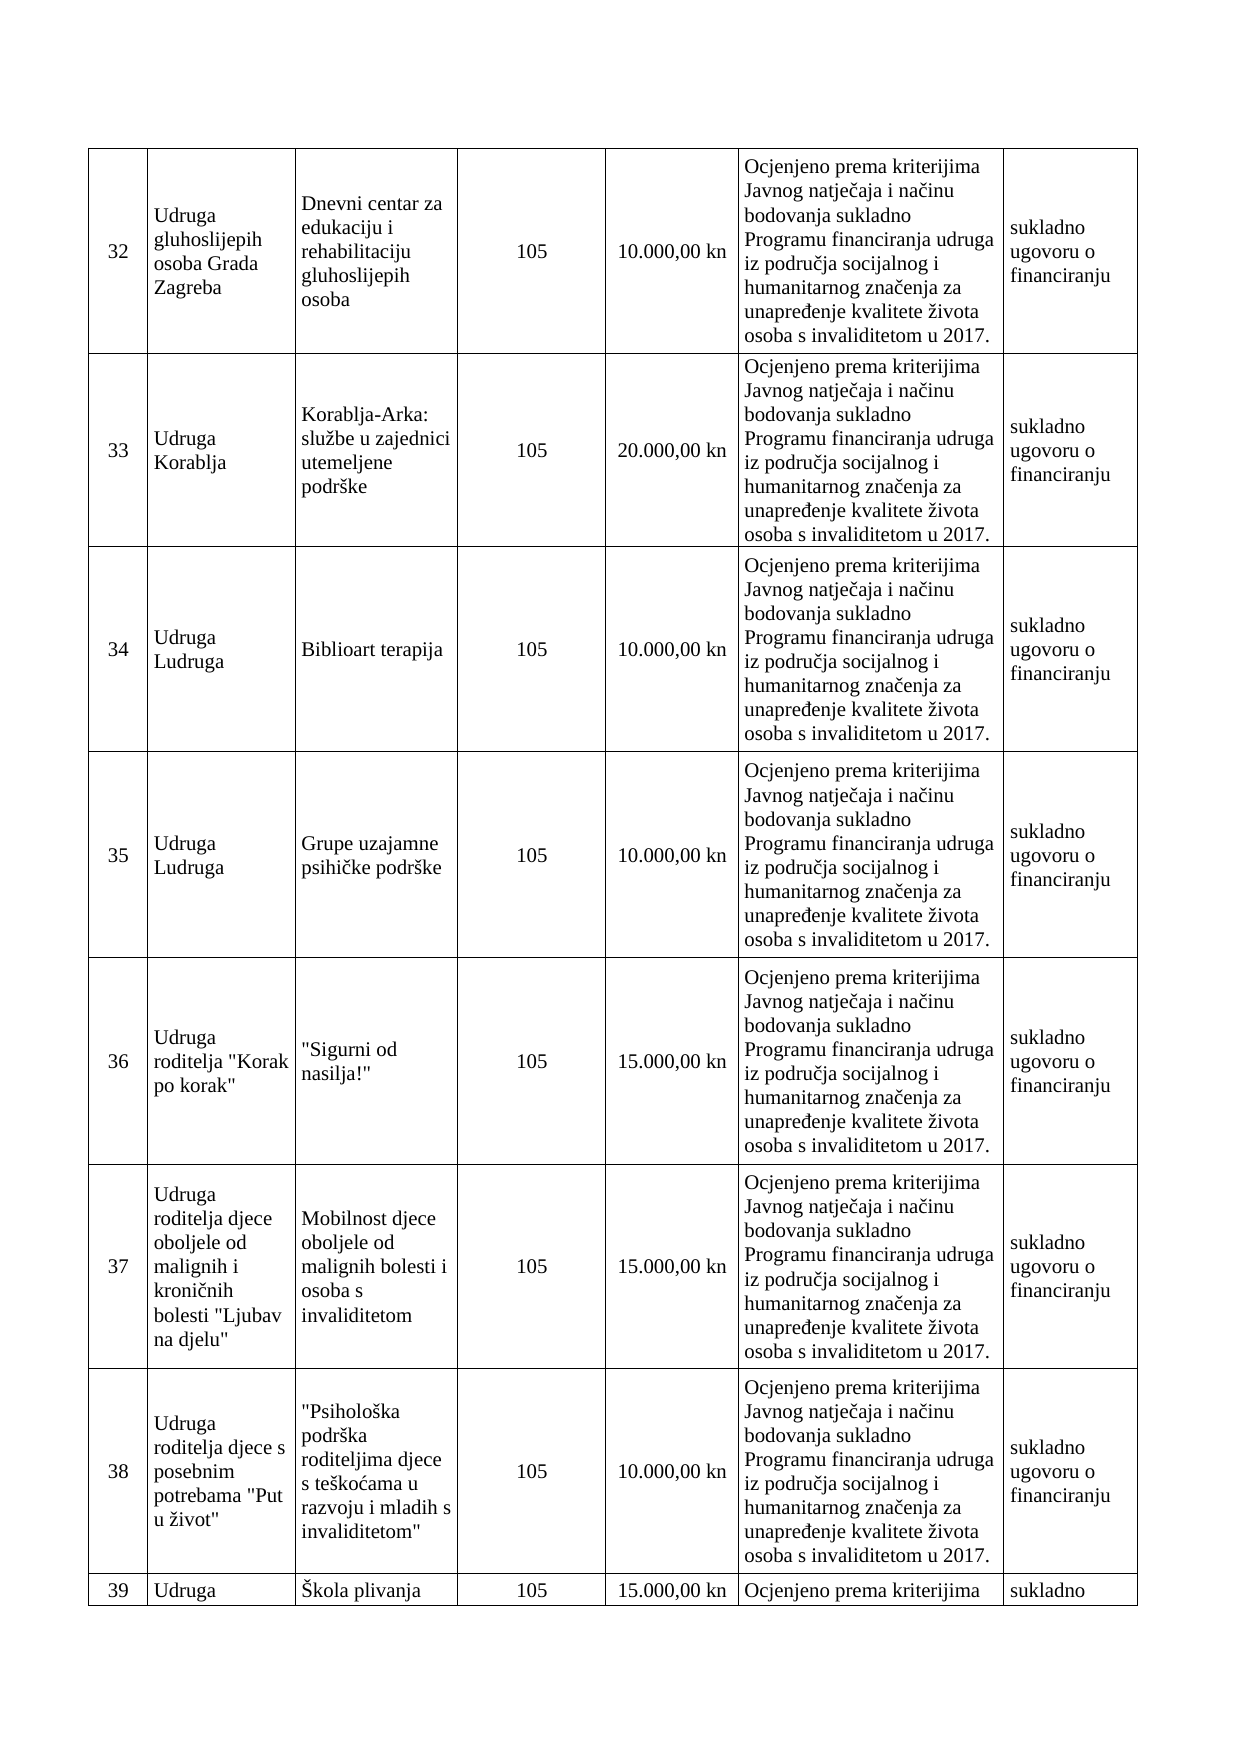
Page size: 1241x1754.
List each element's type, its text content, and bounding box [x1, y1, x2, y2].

table_cell 38 [89, 1369, 147, 1573]
table_cell 35 [89, 752, 147, 957]
table_cell 105 [458, 958, 605, 1163]
table_cell 36 [89, 958, 147, 1163]
table_cell Udruga Korablja [148, 354, 295, 546]
table_cell sukladno ugovoru o financiranju [1004, 1165, 1137, 1368]
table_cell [1004, 1574, 1137, 1605]
table_cell 15.000,00 kn [606, 1574, 738, 1605]
table_cell Grupe uzajamne psihičke podrške [296, 752, 457, 957]
table_cell Škola plivanja [296, 1574, 457, 1605]
table_cell 105 [458, 354, 605, 546]
table_cell 105 [458, 752, 605, 957]
table_cell Udruga Ludruga [148, 547, 295, 751]
table_cell 33 [89, 354, 147, 546]
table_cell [739, 1574, 1003, 1605]
table_cell sukladno ugovoru o financiranju [1004, 958, 1137, 1163]
table_cell Biblioart terapija [296, 547, 457, 751]
table_cell sukladno ugovoru o financiranju [1004, 752, 1137, 957]
table_cell Udruga gluhoslijepih osoba Grada Zagreba [148, 149, 295, 353]
table_cell 39 [89, 1574, 147, 1605]
table_cell sukladno ugovoru o financiranju [1004, 547, 1137, 751]
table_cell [1004, 149, 1137, 353]
table_cell Korablja-Arka: službe u zajednici utemeljene podrške [296, 354, 457, 546]
table_cell "Psihološka podrška roditeljima djece s teškoćama u razvoju i mladih s invaliditetom" [296, 1369, 457, 1573]
table_cell 10.000,00 kn [606, 149, 738, 353]
table_cell sukladno ugovoru o financiranju [1004, 354, 1137, 546]
table_cell Udruga roditelja djece oboljele od malignih i kroničnih bolesti "Ljubav na djelu" [148, 1165, 295, 1368]
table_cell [739, 149, 1003, 353]
table_cell 105 [458, 1574, 605, 1605]
table_cell 34 [89, 547, 147, 751]
table_cell Udruga roditelja djece s posebnim potrebama "Put u život" [148, 1369, 295, 1573]
table_cell 105 [458, 1165, 605, 1368]
table_cell Udruga roditelja "Korak po korak" [148, 958, 295, 1163]
table_cell 37 [89, 1165, 147, 1368]
table_cell 105 [458, 149, 605, 353]
table_cell Udruga Ludruga [148, 752, 295, 957]
table_cell sukladno ugovoru o financiranju [1004, 1369, 1137, 1573]
table_cell "Sigurni od nasilja!" [296, 958, 457, 1163]
table_cell 105 [458, 547, 605, 751]
table_cell 15.000,00 kn [606, 1165, 738, 1368]
table_cell 15.000,00 kn [606, 958, 738, 1163]
table_cell 32 [89, 149, 147, 353]
table_cell 10.000,00 kn [606, 547, 738, 751]
table_cell 10.000,00 kn [606, 752, 738, 957]
table_cell Mobilnost djece oboljele od malignih bolesti i osoba s invaliditetom [296, 1165, 457, 1368]
table_cell 10.000,00 kn [606, 1369, 738, 1573]
table_cell Dnevni centar za edukaciju i rehabilitaciju gluhoslijepih osoba [296, 149, 457, 353]
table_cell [148, 1574, 295, 1605]
table_cell 20.000,00 kn [606, 354, 738, 546]
table_cell 105 [458, 1369, 605, 1573]
